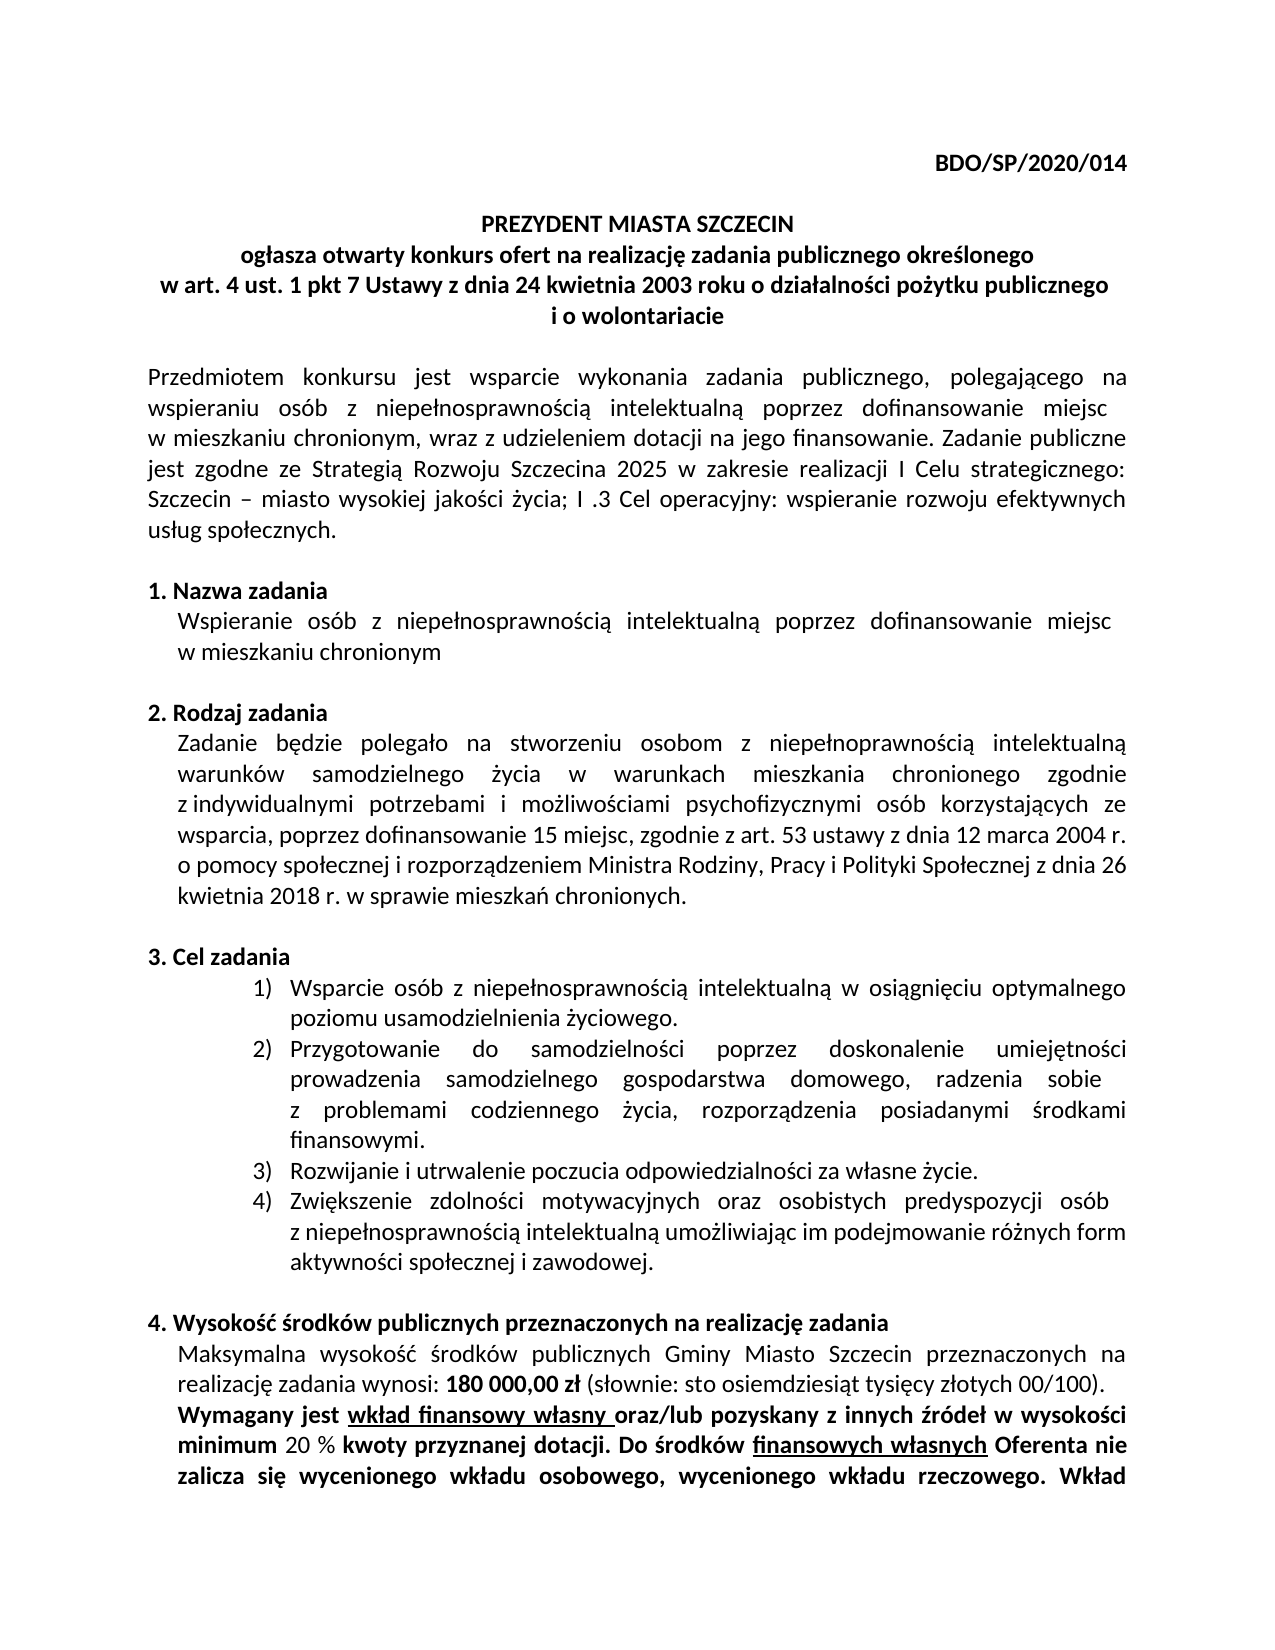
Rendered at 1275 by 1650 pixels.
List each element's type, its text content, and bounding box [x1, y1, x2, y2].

text Maksymalna wysokość środków publicznych Gminy Miasto Szczecin przeznaczonych na realizację zadania wynosi: 180 000,00 zł (słownie: sto osiemdziesiąt tysięcy złotych 00/100). [177, 1338, 1127, 1399]
list Przygotowanie do samodzielności poprzez doskonalenie umiejętności prowadzenia samodzielnego gospodarstwa domowego, radzenia sobie z problemami codziennego życia, rozporządzenia posiadanymi środkami finansowymi. [252, 1033, 1127, 1155]
title BDO/SP/2020/014 [148, 148, 1127, 178]
title PREZYDENT MIASTA SZCZECIN [148, 209, 1127, 239]
text 1. Nazwa zadania [148, 575, 1127, 605]
text 3. Cel zadania [148, 941, 1127, 972]
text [177, 1399, 1127, 1491]
list Zwiększenie zdolności motywacyjnych oraz osobistych predyspozycji osób z niepełnosprawnością intelektualną umożliwiając im podejmowanie różnych form aktywności społecznej i zawodowej. [252, 1185, 1127, 1277]
text Wspieranie osób z niepełnosprawnością intelektualną poprzez dofinansowanie miejsc w mieszkaniu chronionym [442, 605, 1127, 666]
text ogłasza otwarty konkurs ofert na realizację zadania publicznego określonego [148, 239, 1127, 270]
text Przedmiotem konkursu jest wsparcie wykonania zadania publicznego, polegającego na wspieraniu osób z niepełnosprawnością intelektualną poprzez dofinansowanie miejsc w mieszkaniu chronionym, wraz z udzieleniem dotacji na jego finansowanie. Zadanie publiczne jest zgodne ze Strategią Rozwoju Szczecina 2025 w zakresie realizacji I Celu strategicznego: Szczecin – miasto wysokiej jakości życia; I .3 Cel operacyjny: wspieranie rozwoju efektywnych usług społecznych. [148, 392, 1127, 544]
text 4. Wysokość środków publicznych przeznaczonych na realizację zadania [148, 1307, 1127, 1338]
text 2. Rodzaj zadania [148, 697, 1127, 727]
list Rozwijanie i utrwalenie poczucia odpowiedzialności za własne życie. [252, 1155, 1127, 1185]
text w art. 4 ust. 1 pkt 7 Ustawy z dnia 24 kwietnia 2003 roku o działalności pożytku publicznego i o wolontariacie [148, 270, 1127, 331]
text Zadanie będzie polegało na stworzeniu osobom z niepełnoprawnością intelektualną warunków samodzielnego życia w warunkach mieszkania chronionego zgodnie z indywidualnymi potrzebami i możliwościami psychofizycznymi osób korzystających ze wsparcia, poprzez dofinansowanie 15 miejsc, zgodnie z art. 53 ustawy z dnia 12 marca 2004 r. o pomocy społecznej i rozporządzeniem Ministra Rodziny, Pracy i Polityki Społecznej z dnia 26 kwietnia 2018 r. w sprawie mieszkań chronionych. [177, 727, 1127, 911]
list Wsparcie osób z niepełnosprawnością intelektualną w osiągnięciu optymalnego poziomu usamodzielnienia życiowego. [252, 972, 1127, 1033]
